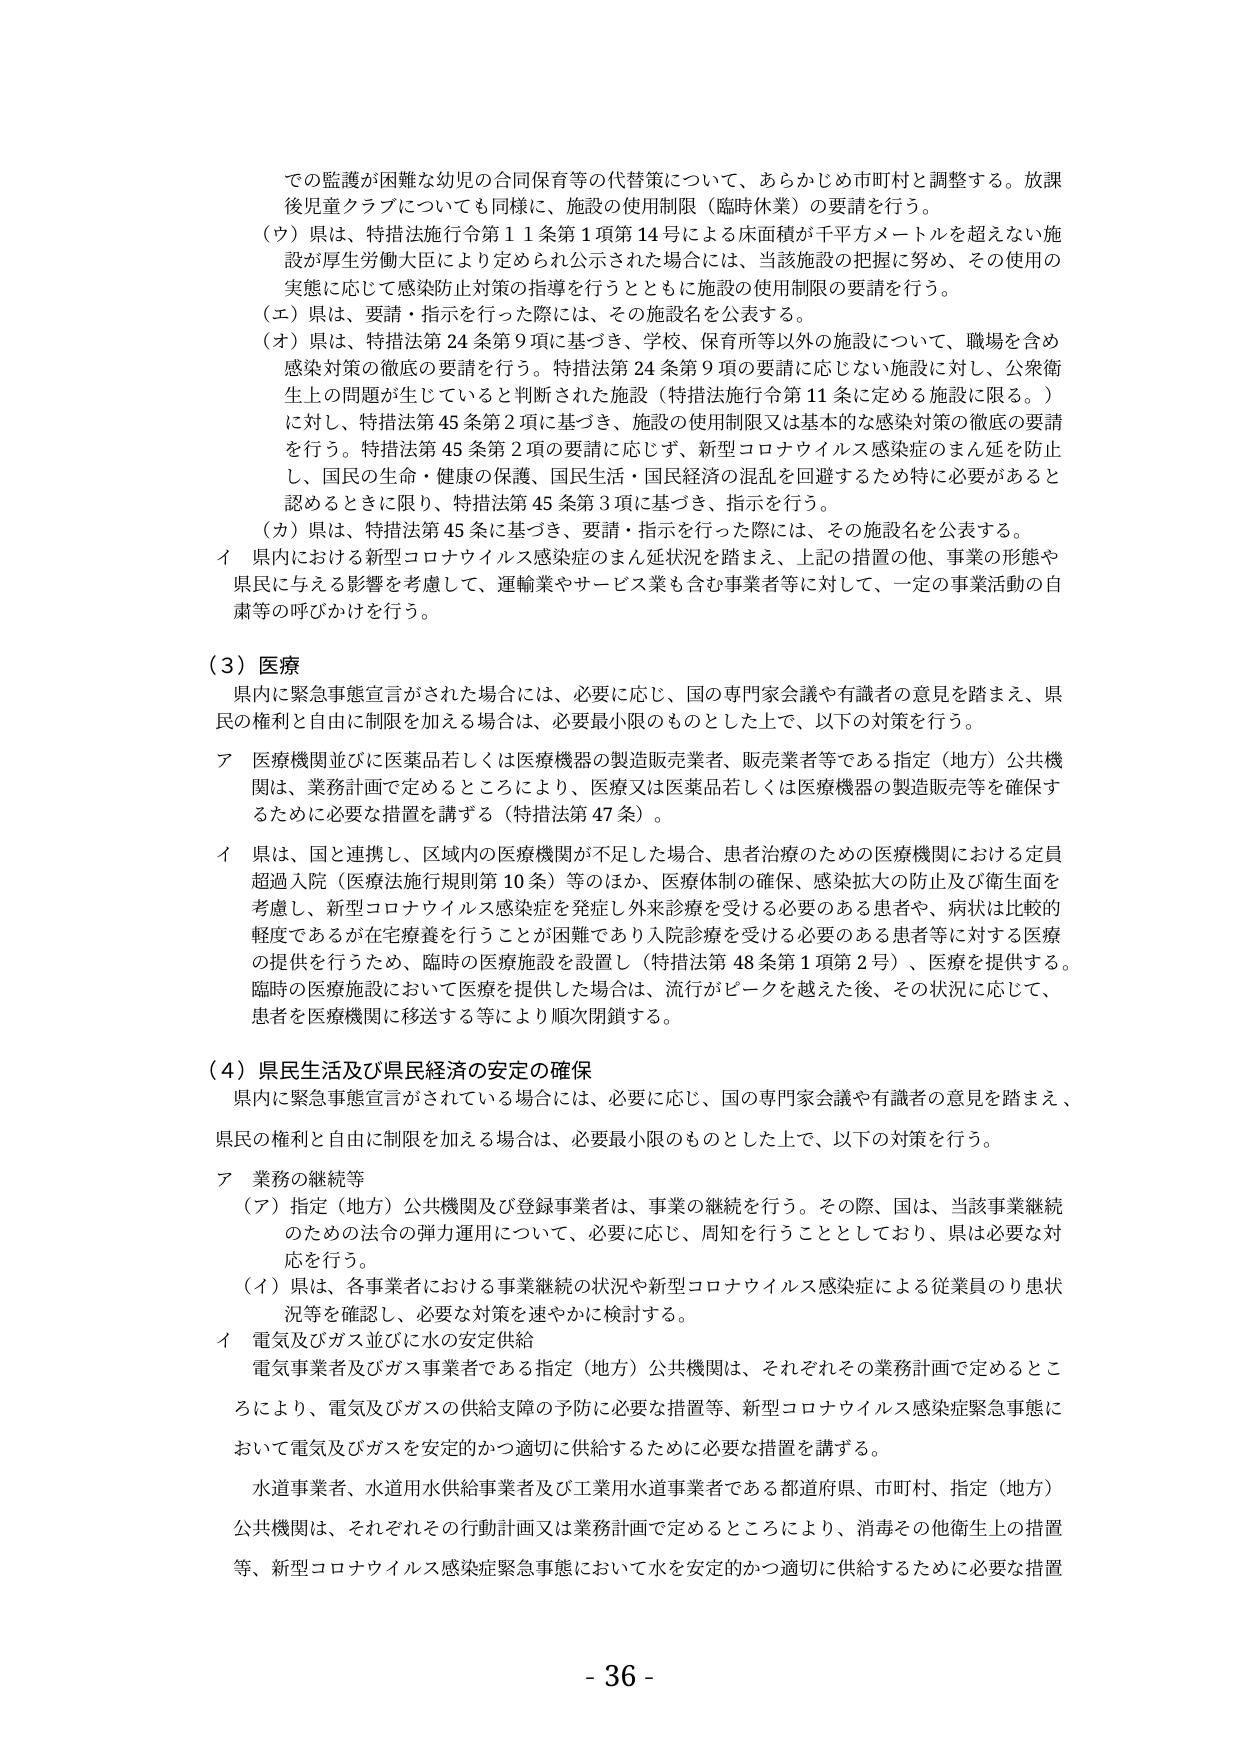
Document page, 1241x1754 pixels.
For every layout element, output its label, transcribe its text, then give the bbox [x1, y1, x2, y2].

subtitle ア 業務の継続等 [215, 1164, 1063, 1191]
text （ウ）県は、特措法施行令第１１条第1項第14号による床面積が千平方メートルを超えない施設が厚生労働大臣により定められ公示された場合には、当該施設の把握に努め、その使用の実態に応じて感染防止対策の指導を行うとともに施設の使用制限の要請を行う。 [252, 219, 1063, 300]
text 県内に緊急事態宣言がされている場合には、必要に応じ、国の専門家会議や有識者の意見を踏まえ、県民の権利と自由に制限を加える場合は、必要最小限のものとした上で、以下の対策を行う。 [215, 1084, 1063, 1151]
text （オ）県は、特措法第24 条第９項に基づき、学校、保育所等以外の施設について、職場を含め感染対策の徹底の要請を行う。特措法第24 条第９項の要請に応じない施設に対し、公衆衛生上の問題が生じていると判断された施設（特措法施行令第11 条に定める施設に限る。）に対し、特措法第45条第２項に基づき、施設の使用制限又は基本的な感染対策の徹底の要請を行う。特措法第45 条第２項の要請に応じず、新型コロナウイルス感染症のまん延を防止し、国民の生命・健康の保護、国民生活・国民経済の混乱を回避するため特に必要があると認めるときに限り、特措法第45 条第３項に基づき、指示を行う。 [252, 327, 1063, 516]
text イ 県は、国と連携し、区域内の医療機関が不足した場合、患者治療のための医療機関における定員超過入院（医療法施行規則第10条）等のほか、医療体制の確保、感染拡大の防止及び衛生面を考慮し、新型コロナウイルス感染症を発症し外来診療を受ける必要のある患者や、病状は比較的軽度であるが在宅療養を行うことが困難であり入院診療を受ける必要のある患者等に対する医療の提供を行うため、臨時の医療施設を設置し（特措法第48条第1項第2号）、医療を提供する。臨時の医療施設において医療を提供した場合は、流行がピークを越えた後、その状況に応じて、患者を医療機関に移送する等により順次閉鎖する。 [215, 840, 1063, 1028]
subtitle （３）医療 [196, 649, 1044, 680]
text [234, 1474, 1063, 1581]
text イ 県内における新型コロナウイルス感染症のまん延状況を踏まえ、上記の措置の他、事業の形態や県民に与える影響を考慮して、運輸業やサービス業も含む事業者等に対して、一定の事業活動の自粛等の呼びかけを行う。 [215, 543, 1063, 624]
subtitle イ 電気及びガス並びに水の安定供給 [215, 1326, 1063, 1353]
text （カ）県は、特措法第45 条に基づき、要請・指示を行った際には、その施設名を公表する。 [252, 516, 1063, 543]
text 県内に緊急事態宣言がされた場合には、必要に応じ、国の専門家会議や有識者の意見を踏まえ、県民の権利と自由に制限を加える場合は、必要最小限のものとした上で、以下の対策を行う。 [215, 680, 1063, 734]
text （ア）指定（地方）公共機関及び登録事業者は、事業の継続を行う。その際、国は、当該事業継続のための法令の弾力運用について、必要に応じ、周知を行うこととしており、県は必要な対応を行う。 [233, 1191, 1063, 1272]
text 電気事業者及びガス事業者である指定（地方）公共機関は、それぞれその業務計画で定めるところにより、電気及びガスの供給支障の予防に必要な措置等、新型コロナウイルス感染症緊急事態において電気及びガスを安定的かつ適切に供給するために必要な措置を講ずる。 [234, 1353, 1063, 1461]
text （イ）県は、各事業者における事業継続の状況や新型コロナウイルス感染症による従業員のり患状況等を確認し、必要な対策を速やかに検討する。 [233, 1272, 1063, 1326]
text （エ）県は、要請・指示を行った際には、その施設名を公表する。 [252, 300, 1063, 327]
subtitle （４）県民生活及び県民経済の安定の確保 [196, 1054, 1044, 1084]
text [252, 165, 1063, 219]
text ア 医療機関並びに医薬品若しくは医療機器の製造販売業者、販売業者等である指定（地方）公共機関は、業務計画で定めるところにより、医療又は医薬品若しくは医療機器の製造販売等を確保するために必要な措置を講ずる（特措法第47条）。 [215, 746, 1063, 827]
